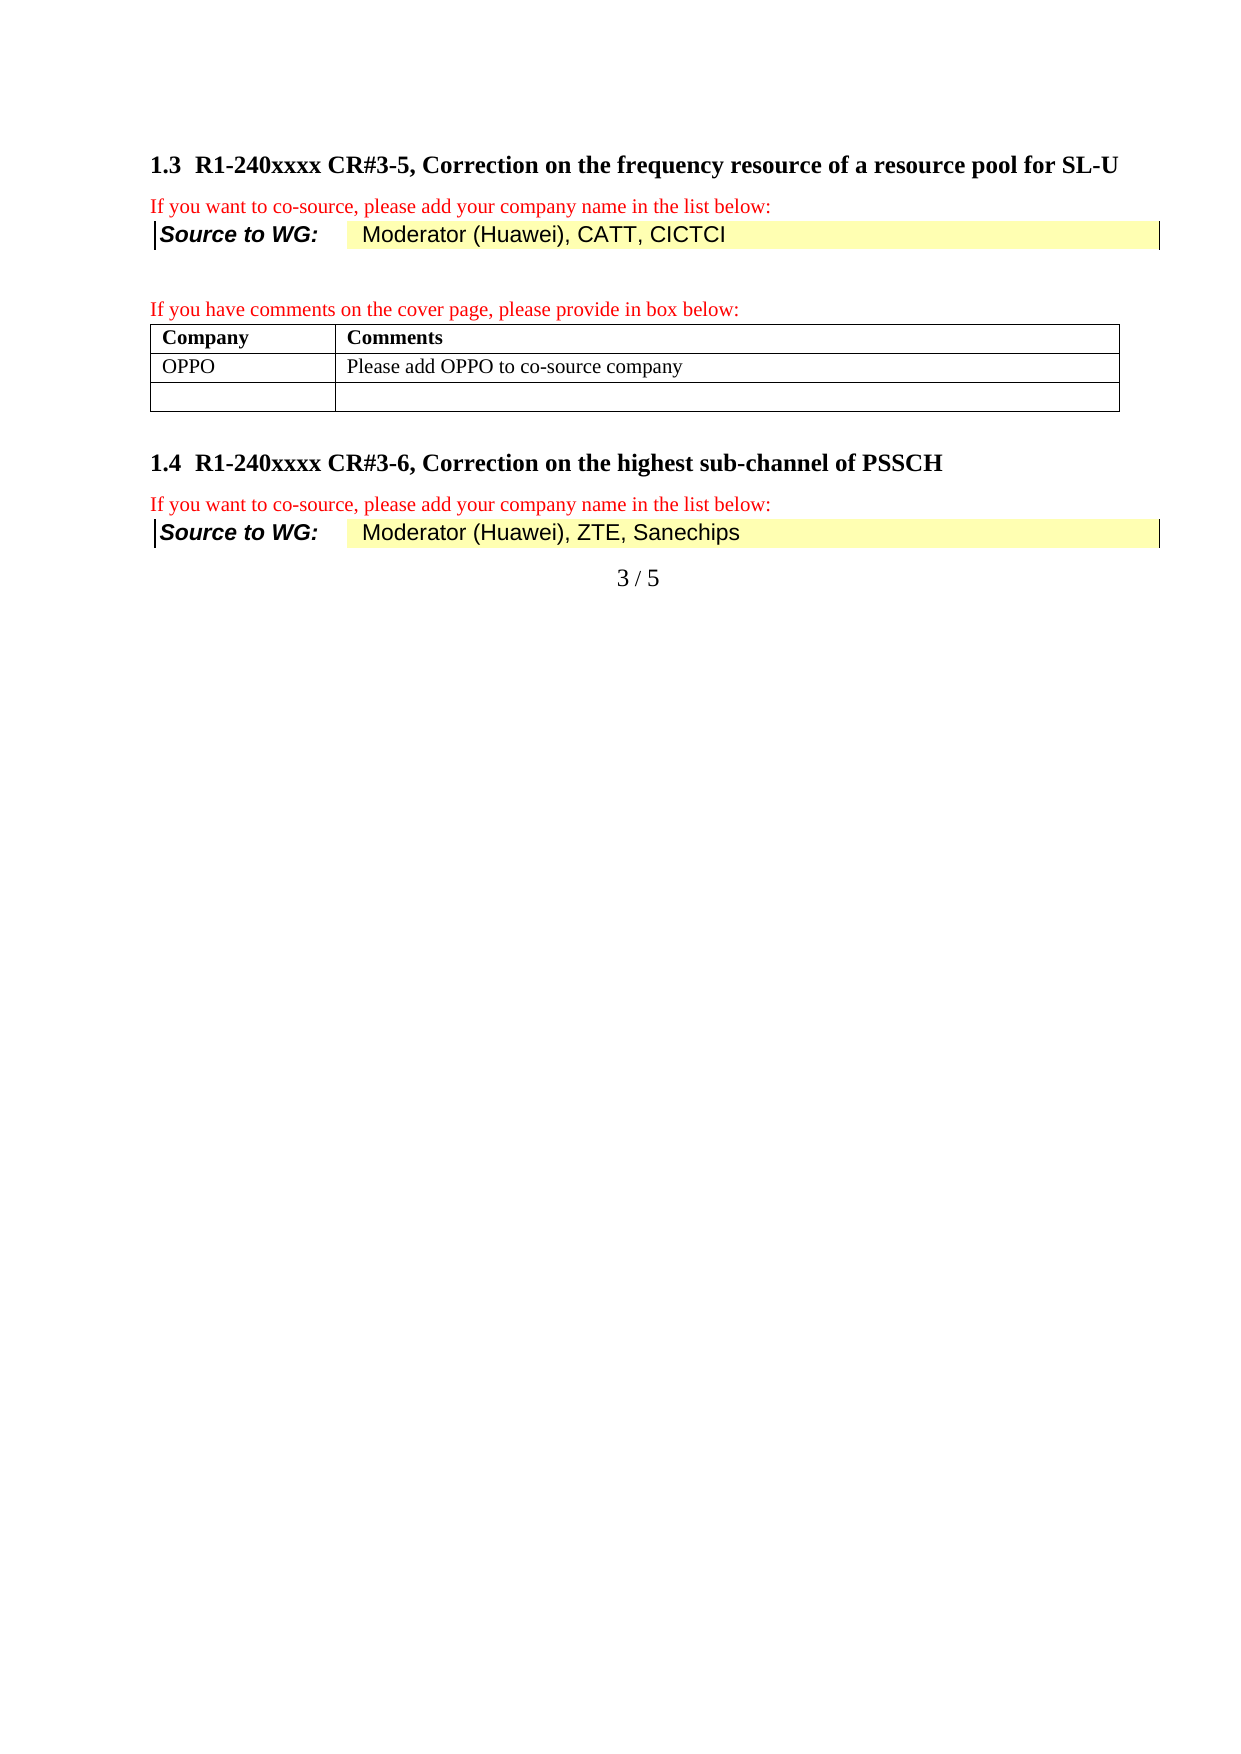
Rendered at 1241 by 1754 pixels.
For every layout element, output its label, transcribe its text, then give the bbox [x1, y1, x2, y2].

subtitle R1-240xxxx CR#3-5, Correction on the frequency resource of a resource pool for SL-U [150, 150, 1120, 179]
table_cell OPPO [151, 354, 335, 382]
text If you have comments on the cover page, please provide in box below: [150, 296, 1120, 321]
text If you want to co-source, please add your company name in the list below: [150, 492, 1120, 516]
table_header Company [151, 325, 335, 353]
text If you want to co-source, please add your company name in the list below: [150, 193, 1120, 218]
table_cell Please add OPPO to co-source company [336, 354, 1119, 382]
table_cell [151, 383, 335, 411]
table_header Moderator (Huawei), ZTE, Sanechips [347, 519, 1159, 548]
table_header Moderator (Huawei), CATT, CICTCI [347, 221, 1159, 249]
table_header Source to WG: [156, 519, 347, 548]
table_header Source to WG: [156, 221, 347, 249]
subtitle R1-240xxxx CR#3-6, Correction on the highest sub-channel of PSSCH [150, 448, 1120, 477]
table_cell [336, 383, 1119, 411]
table_header Comments [336, 325, 1119, 353]
